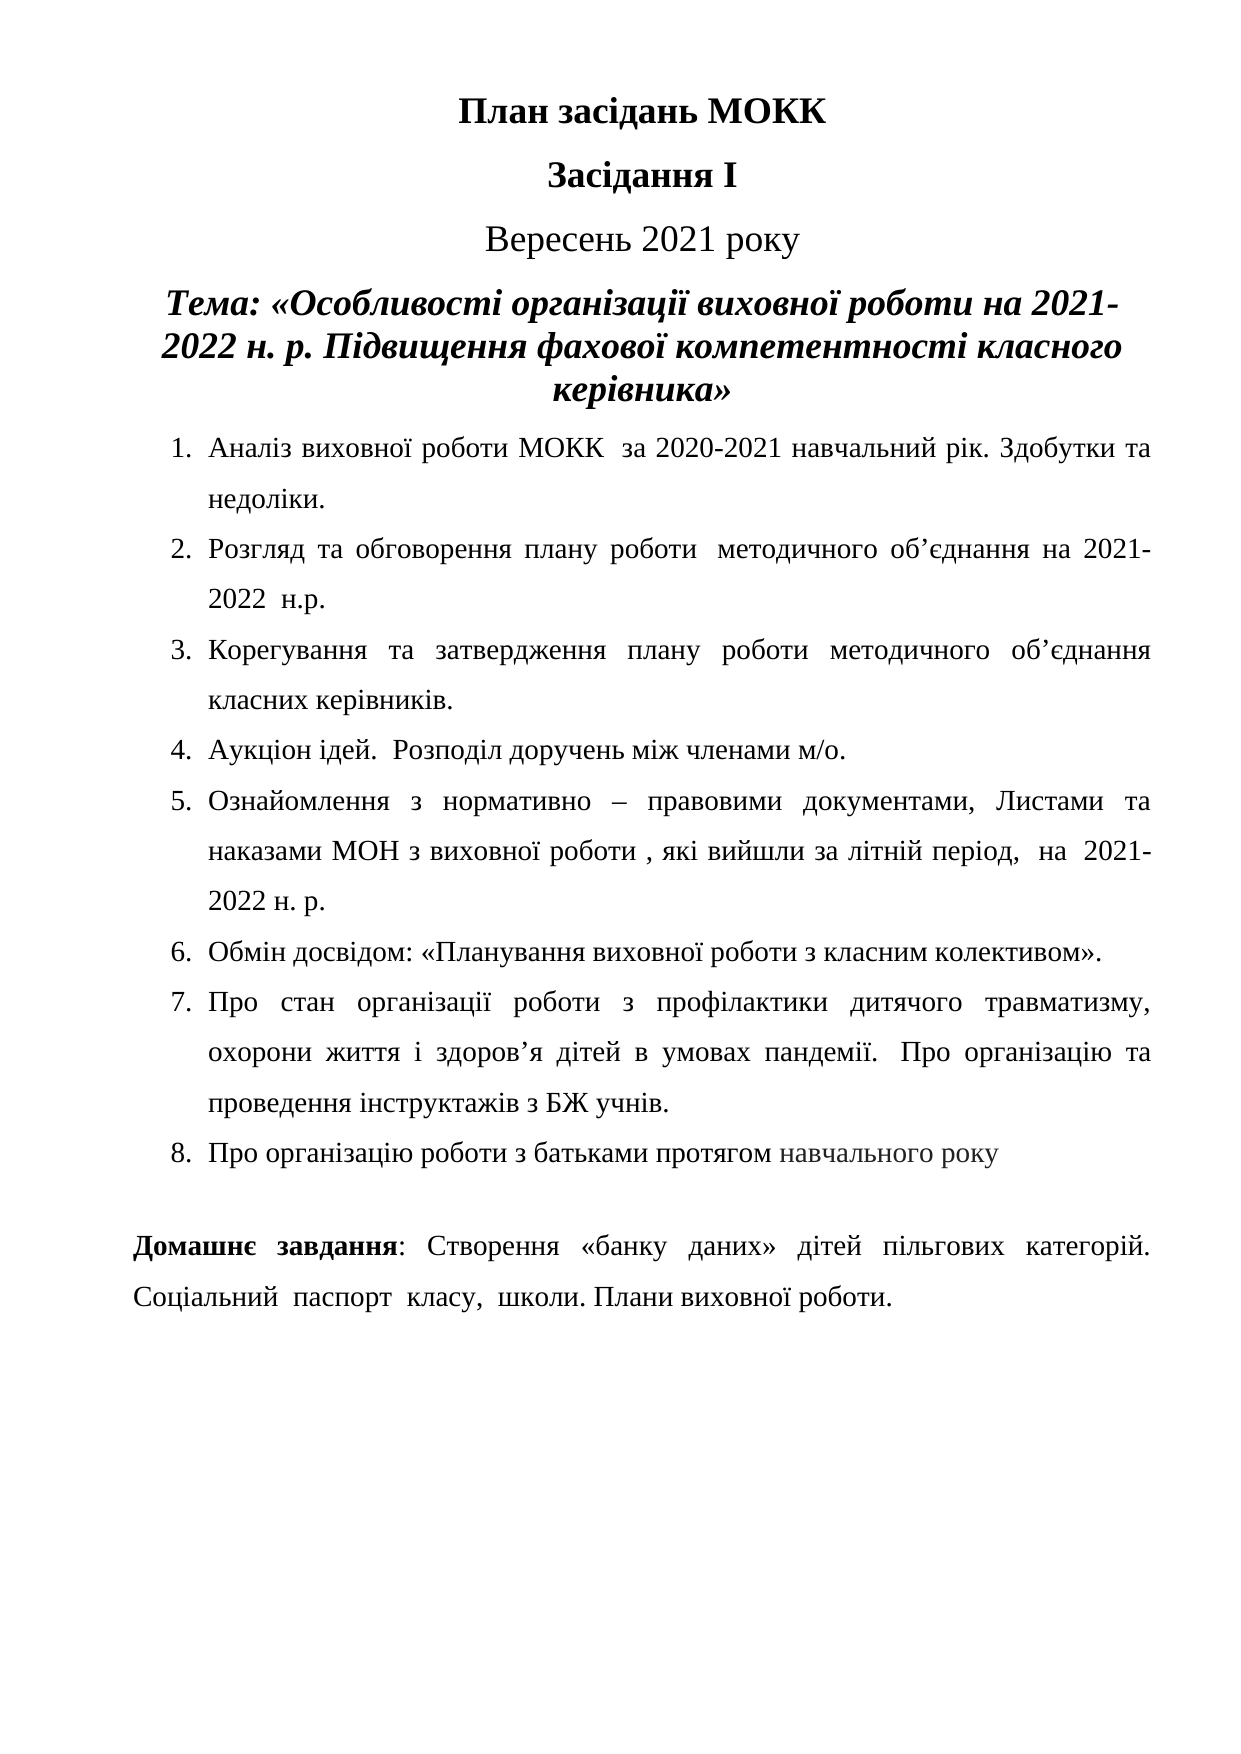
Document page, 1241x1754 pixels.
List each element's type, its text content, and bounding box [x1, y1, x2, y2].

text Домашнє завдання: Створення «банку даних» дітей пільгових категорій. Соціальний паспорт класу, школи. Плани виховної роботи. [133, 1228, 1152, 1312]
list Ознайомлення з нормативно – правовими документами, Листами та наказами МОН з виховної роботи , які вийшли за літній період, на 2021-2022 н. р. [170, 783, 1152, 917]
list Аналіз виховної роботи МОКК за 2020-2021 навчальний рік. Здобутки та недоліки. [170, 431, 1152, 514]
text Тема: «Особливості організації виховної роботи на 2021-2022 н. р. Підвищення фахової компетентності класного керівника» [133, 280, 1152, 410]
list Корегування та затвердження плану роботи методичного об’єднання класних керівників. [170, 632, 1152, 716]
list Про організацію роботи з батьками протягом навчального року [170, 1135, 1152, 1168]
list Обмін досвідом: «Планування виховної роботи з класним колективом». [170, 934, 1152, 967]
text План засідань МОКК [133, 88, 1152, 132]
list Про стан організації роботи з профілактики дитячого травматизму, охорони життя і здоров’я дітей в умовах пандемії. Про організацію та проведення інструктажів з БЖ учнів. [170, 984, 1152, 1118]
text Засідання І [133, 152, 1152, 196]
list Аукціон ідей. Розподіл доручень між членами м/о. [170, 732, 1152, 766]
text Вересень 2021 року [133, 216, 1152, 259]
list Розгляд та обговорення плану роботи методичного об’єднання на 2021-2022 н.р. [170, 531, 1152, 615]
